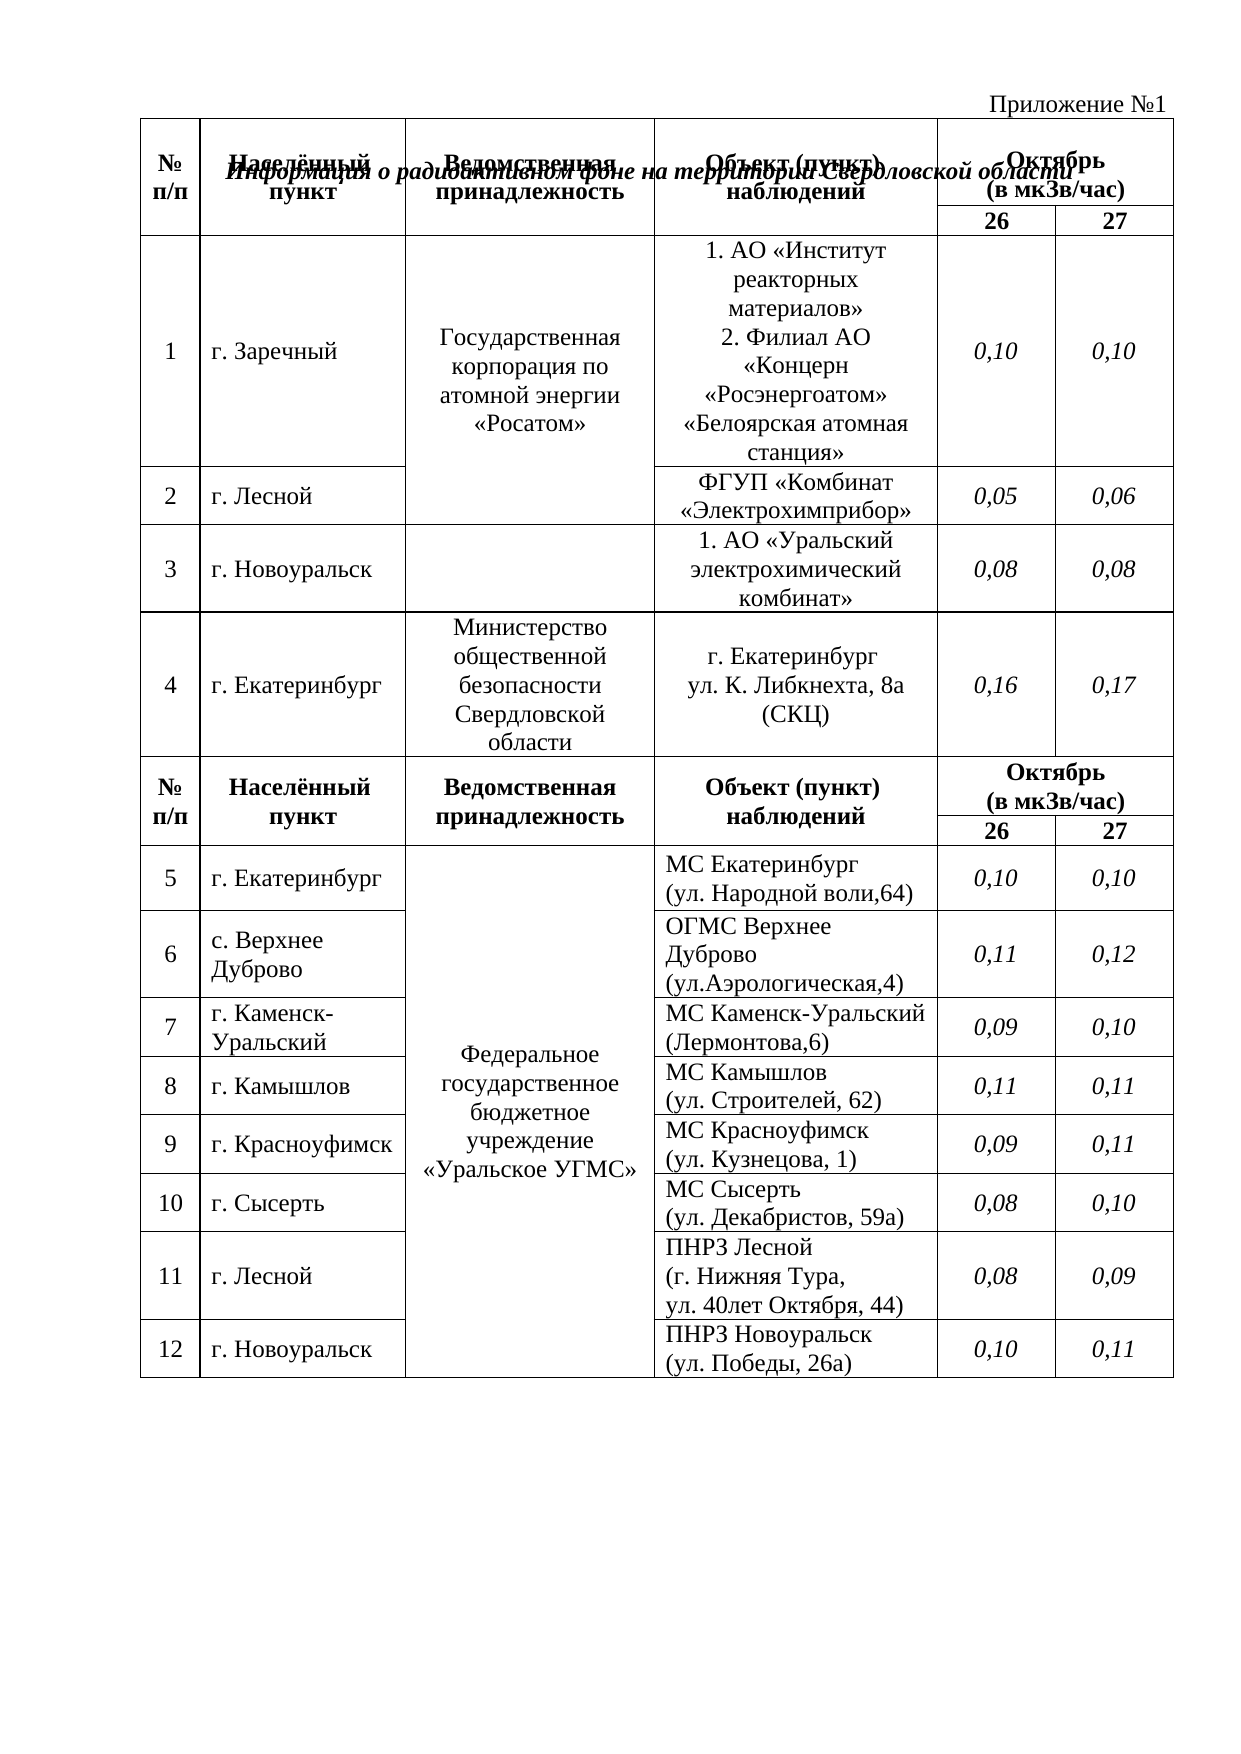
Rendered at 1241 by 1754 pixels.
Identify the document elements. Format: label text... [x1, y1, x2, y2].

table_cell 4 [141, 613, 199, 756]
table_cell 0,09 [938, 1115, 1055, 1173]
table_cell с. Верхнее Дуброво [201, 911, 405, 997]
table_cell 26 [938, 816, 1055, 844]
table_cell г. Заречный [201, 236, 405, 466]
text Приложение №1 [148, 89, 1167, 117]
table_cell МС Каменск-Уральский (Лермонтова,6) [655, 998, 937, 1056]
table_cell Населённый пункт [201, 757, 405, 844]
table_cell 0,11 [938, 1057, 1055, 1114]
table_cell 0,05 [938, 467, 1055, 524]
table_cell Объект (пункт) наблюдений [655, 757, 937, 844]
table_cell г. Новоуральск [201, 525, 405, 611]
table_cell [406, 525, 654, 611]
table_cell 27 [1056, 206, 1173, 234]
table_cell 0,10 [938, 1320, 1055, 1377]
table_cell ФГУП «Комбинат «Электрохимприбор» [655, 467, 937, 524]
table_cell МС Сысерть (ул. Декабристов, 59а) [655, 1174, 937, 1231]
table_cell 0,11 [938, 911, 1055, 997]
table_cell 0,08 [1056, 525, 1173, 611]
table_cell 0,10 [1056, 998, 1173, 1056]
table_header Ведомственная принадлежность [406, 119, 654, 234]
table_cell г. Сысерть [201, 1174, 405, 1231]
table_cell 0,06 [1056, 467, 1173, 524]
table_cell 0,10 [938, 236, 1055, 466]
table_cell 0,11 [1056, 1057, 1173, 1114]
table_cell 12 [141, 1320, 199, 1377]
table_cell 7 [141, 998, 199, 1056]
table_cell ОГМС Верхнее Дуброво (ул.Аэрологическая,4) [655, 911, 937, 997]
table_cell г. Екатеринбург [201, 846, 405, 910]
table_cell МС Камышлов (ул. Строителей, 62) [655, 1057, 937, 1114]
table_cell Министерство общественной безопасности Свердловской области [406, 613, 654, 756]
table_cell Федеральное государственное бюджетное учреждение «Уральское УГМС» [406, 846, 654, 1377]
table_cell 0,10 [1056, 1174, 1173, 1231]
table_cell г. Лесной [201, 1232, 405, 1318]
table_cell МС Екатеринбург (ул. Народной воли,64) [655, 846, 937, 910]
table_cell 10 [141, 1174, 199, 1231]
table_cell г. Камышлов [201, 1057, 405, 1114]
table_cell 0,10 [1056, 846, 1173, 910]
table_header Октябрь (в мкЗв/час) [938, 119, 1173, 205]
table_cell 1. АО «Институт реакторных материалов» 2. Филиал АО «Концерн «Росэнергоатом» «Белоярская атомная станция» [655, 236, 937, 466]
table_cell 0,08 [938, 1174, 1055, 1231]
table_cell 26 [938, 206, 1055, 234]
table_cell 0,08 [938, 1232, 1055, 1318]
table_cell г. Красноуфимск [201, 1115, 405, 1173]
table_cell 0,09 [1056, 1232, 1173, 1318]
table_cell 0,16 [938, 613, 1055, 756]
table_cell 8 [141, 1057, 199, 1114]
table_cell 11 [141, 1232, 199, 1318]
table_cell г. Каменск-Уральский [201, 998, 405, 1056]
table_cell 0,10 [938, 846, 1055, 910]
table_cell 0,08 [938, 525, 1055, 611]
table_cell Государственная корпорация по атомной энергии «Росатом» [406, 236, 654, 524]
table_cell 0,10 [1056, 236, 1173, 466]
table_header Населённый пункт [201, 119, 405, 234]
table_header Объект (пункт) наблюдений [655, 119, 937, 234]
table_cell 3 [141, 525, 199, 611]
table_cell 27 [1056, 816, 1173, 844]
table_cell 0,17 [1056, 613, 1173, 756]
table_cell 0,09 [938, 998, 1055, 1056]
table_cell Октябрь (в мкЗв/час) [938, 757, 1173, 815]
table_cell г. Лесной [201, 467, 405, 524]
table_cell № п/п [141, 757, 199, 844]
table_cell 0,11 [1056, 1320, 1173, 1377]
table_cell г. Новоуральск [201, 1320, 405, 1377]
table_header № п/п [141, 119, 199, 234]
table_cell 0,12 [1056, 911, 1173, 997]
table_cell 9 [141, 1115, 199, 1173]
table_cell 5 [141, 846, 199, 910]
table_cell ПНРЗ Новоуральск (ул. Победы, 26а) [655, 1320, 937, 1377]
table_cell 0,11 [1056, 1115, 1173, 1173]
table_cell 1 [141, 236, 199, 466]
table_cell г. Екатеринбург ул. К. Либкнехта, 8а (СКЦ) [655, 613, 937, 756]
table_cell 2 [141, 467, 199, 524]
table_cell 6 [141, 911, 199, 997]
table_cell 1. АО «Уральский электрохимический комбинат» [655, 525, 937, 611]
table_cell МС Красноуфимск (ул. Кузнецова, 1) [655, 1115, 937, 1173]
table_cell г. Екатеринбург [201, 613, 405, 756]
table_cell Ведомственная принадлежность [406, 757, 654, 844]
table_cell ПНРЗ Лесной (г. Нижняя Тура, ул. 40лет Октября, 44) [655, 1232, 937, 1318]
